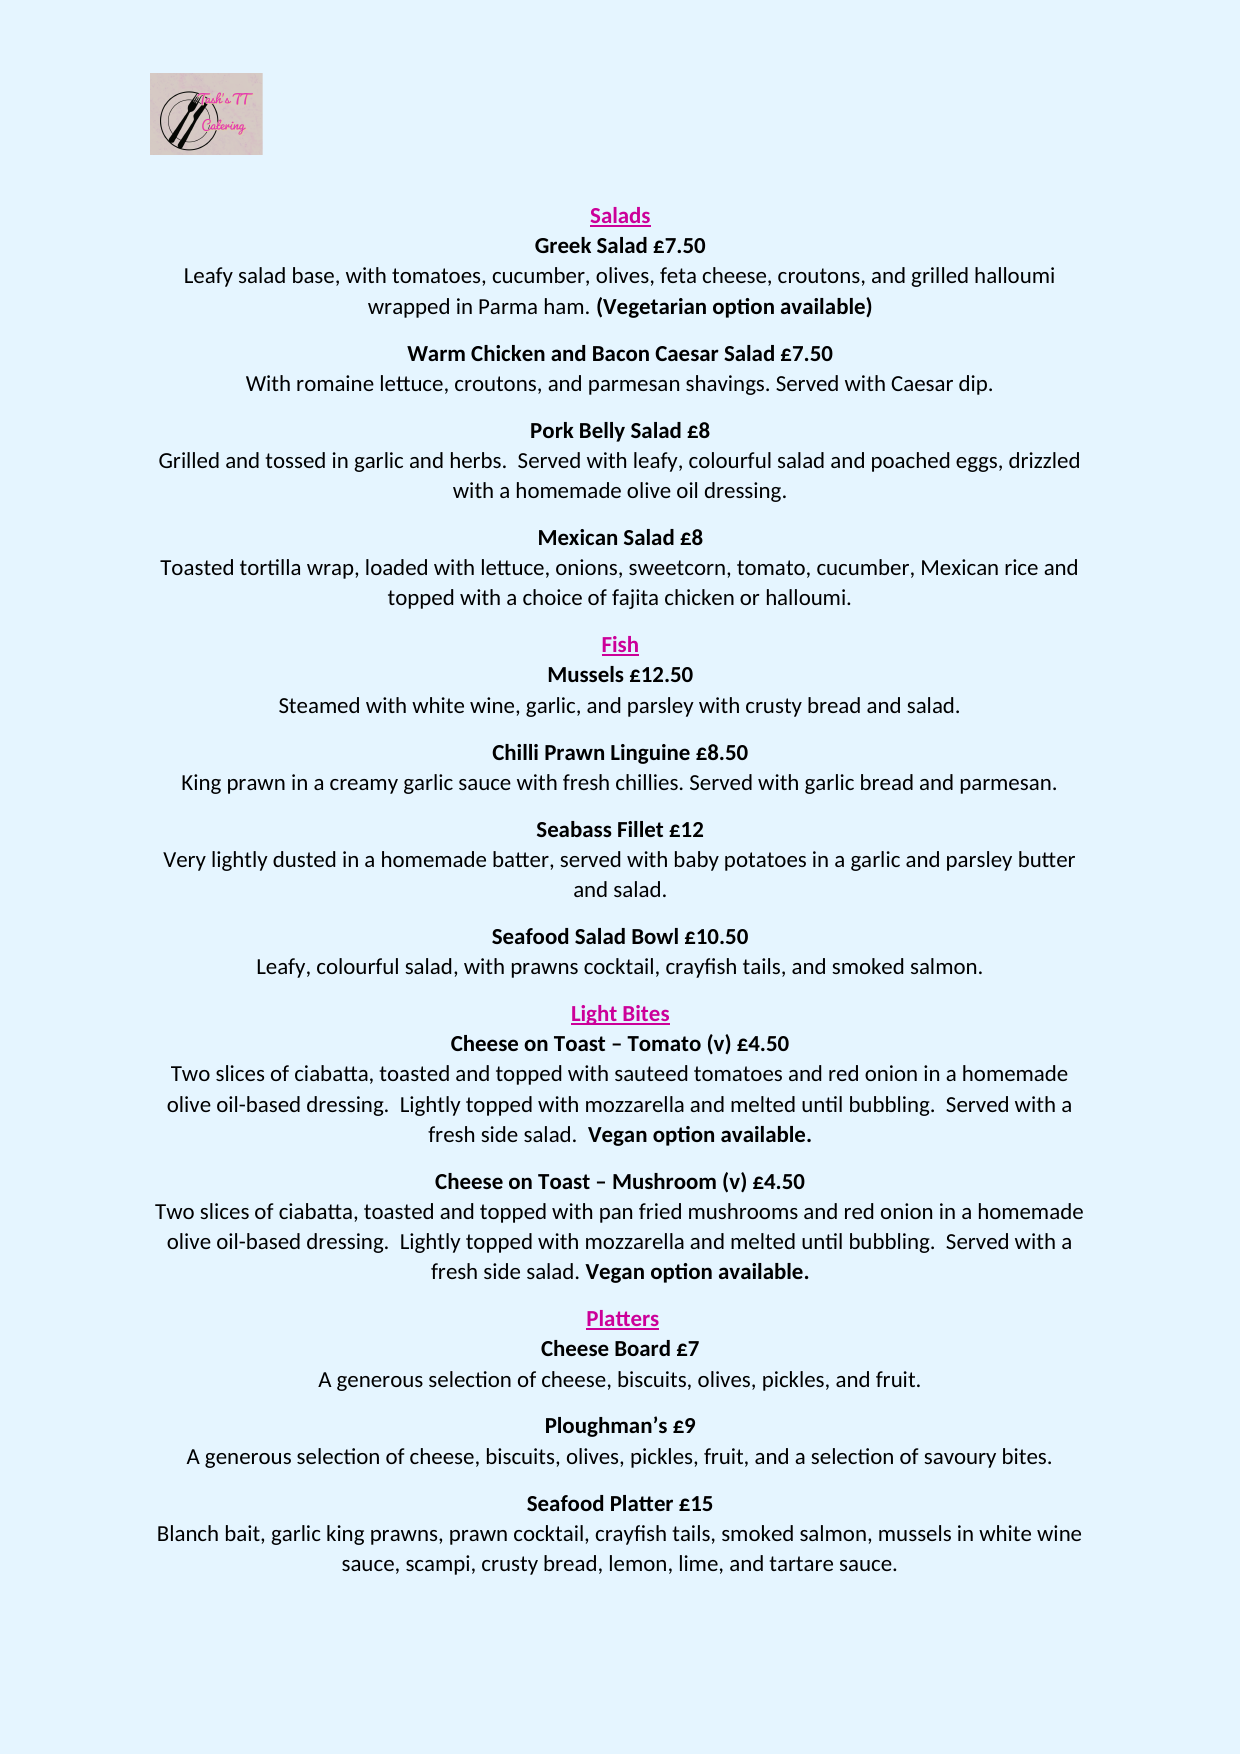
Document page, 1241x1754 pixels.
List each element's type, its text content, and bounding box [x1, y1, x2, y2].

text Pork Belly Salad £8 Grilled and tossed in garlic and herbs. Served with leafy, colourful salad and poached eggs, drizzled with a homemade olive oil dressing. [150, 416, 1090, 504]
text Cheese on Toast – Mushroom (v) £4.50 Two slices of ciabatta, toasted and topped with pan fried mushrooms and red onion in a homemade olive oil-based dressing. Lightly topped with mozzarella and melted until bubbling. Served with a fresh side salad. Vegan option available. [150, 1167, 1090, 1286]
text Seafood Platter £15 Blanch bait, garlic king prawns, prawn cocktail, crayfish tails, smoked salmon, mussels in white wine sauce, scampi, crusty bread, lemon, lime, and tartare sauce. [150, 1489, 1090, 1577]
text Chilli Prawn Linguine £8.50 King prawn in a creamy garlic sauce with fresh chillies. Served with garlic bread and parmesan. [150, 738, 1090, 796]
text Seabass Fillet £12 Very lightly dusted in a homemade batter, served with baby potatoes in a garlic and parsley butter and salad. [150, 815, 1090, 903]
text Warm Chicken and Bacon Caesar Salad £7.50 With romaine lettuce, croutons, and parmesan shavings. Served with Caesar dip. [150, 339, 1090, 397]
text Seafood Salad Bowl £10.50 Leafy, colourful salad, with prawns cocktail, crayfish tails, and smoked salmon. [150, 922, 1090, 980]
text Platters Cheese Board £7 A generous selection of cheese, biscuits, olives, pickles, and fruit. [150, 1304, 1090, 1393]
text Ploughman’s £9 A generous selection of cheese, biscuits, olives, pickles, fruit, and a selection of savoury bites. [150, 1412, 1090, 1470]
picture [150, 73, 263, 155]
text Mexican Salad £8 Toasted tortilla wrap, loaded with lettuce, onions, sweetcorn, tomato, cucumber, Mexican rice and topped with a choice of fajita chicken or halloumi. [150, 523, 1090, 612]
text Fish Mussels £12.50 Steamed with white wine, garlic, and parsley with crusty bread and salad. [150, 630, 1090, 719]
text Salads Greek Salad £7.50 Leafy salad base, with tomatoes, cucumber, olives, feta cheese, croutons, and grilled halloumi wrapped in Parma ham. (Vegetarian option available) [150, 201, 1090, 320]
text Light Bites Cheese on Toast – Tomato (v) £4.50 Two slices of ciabatta, toasted and topped with sauteed tomatoes and red onion in a homemade olive oil-based dressing. Lightly topped with mozzarella and melted until bubbling. Served with a fresh side salad. Vegan option available. [150, 999, 1090, 1148]
